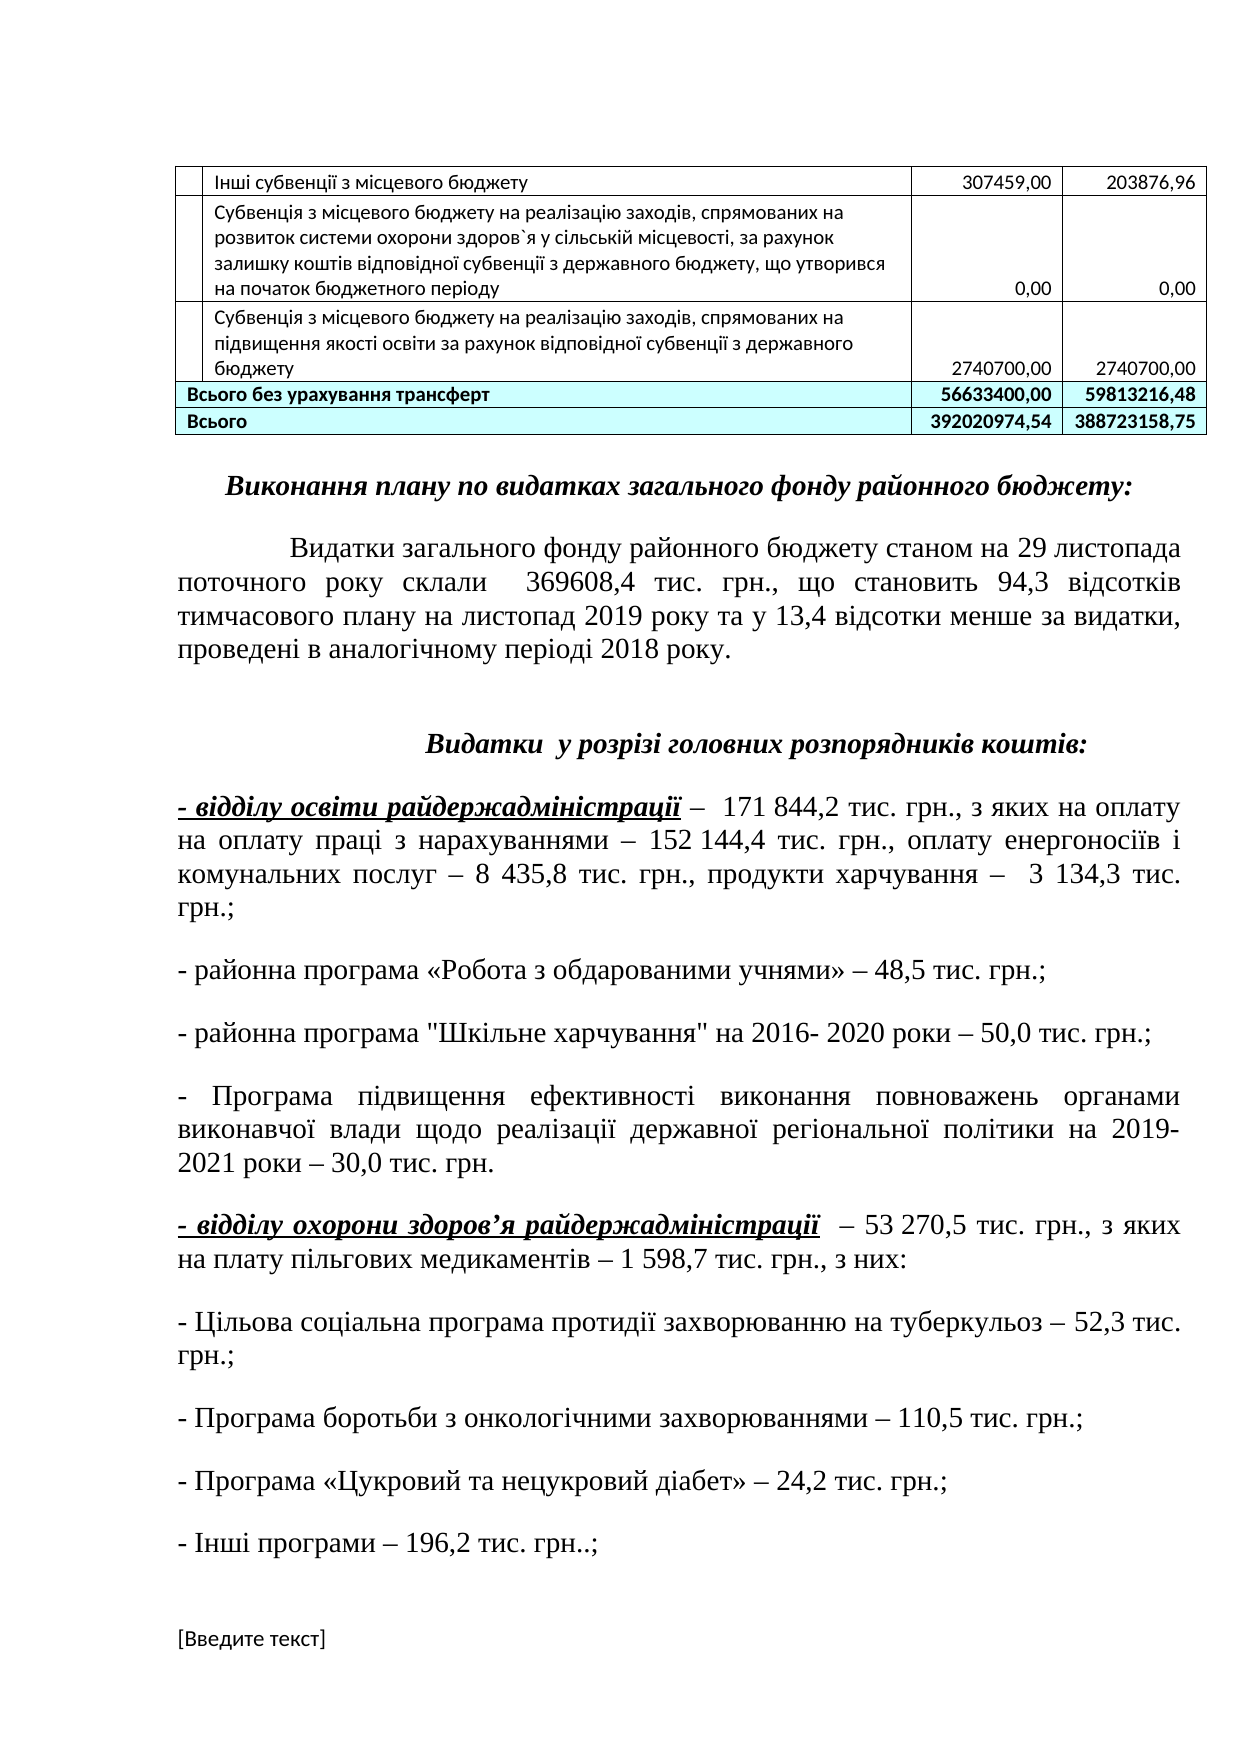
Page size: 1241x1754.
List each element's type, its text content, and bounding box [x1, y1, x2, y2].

table_cell 0,00 [1063, 196, 1206, 301]
table_cell 59813216,48 [1063, 382, 1206, 407]
text Видатки загального фонду районного бюджету станом на 29 листопада поточного року склали 369608,4 тис. грн., що становить 94,3 відсотків тимчасового плану на листопад 2019 року та у 13,4 відсотки менше за видатки, проведені в аналогічному періоді 2018 року. [177, 531, 1181, 665]
table_cell [176, 167, 202, 194]
text - Цільова соціальна програма протидії захворюванню на туберкульоз – 52,3 тис. грн.; [177, 1304, 1181, 1371]
table_cell [176, 196, 202, 301]
table_cell [176, 302, 202, 381]
table_cell 2740700,00 [1063, 302, 1206, 381]
text - районна програма «Робота з обдарованими учнями» – 48,5 тис. грн.; [177, 952, 1181, 986]
table_cell Субвенція з місцевого бюджету на реалізацію заходів, спрямованих на розвиток системи охорони здоров`я у сільській місцевості, за рахунок залишку коштів відповідної субвенції з державного бюджету, що утворився на початок бюджетного періоду [203, 196, 911, 301]
text - Програма підвищення ефективності виконання повноважень органами виконавчої влади щодо реалізації державної регіональної політики на 2019-2021 роки – 30,0 тис. грн. [177, 1078, 1181, 1178]
table_cell Інші субвенції з місцевого бюджету [203, 167, 911, 194]
table_cell 0,00 [912, 196, 1062, 301]
table_cell Субвенція з місцевого бюджету на реалізацію заходів, спрямованих на підвищення якості освіти за рахунок відповідної субвенції з державного бюджету [203, 302, 911, 381]
table_cell Всього [176, 408, 911, 434]
table_cell Всього без урахування трансферт [176, 382, 911, 407]
table_cell 203876,96 [1063, 167, 1206, 194]
text - Програма «Цукровий та нецукровий діабет» – 24,2 тис. грн.; [177, 1463, 1181, 1496]
text - районна програма "Шкільне харчування" на 2016- 2020 роки – 50,0 тис. грн.; [177, 1015, 1181, 1048]
text - Програма боротьби з онкологічними захворюваннями – 110,5 тис. грн.; [177, 1400, 1181, 1433]
text - відділу освіти райдержадміністрації – 171 844,2 тис. грн., з яких на оплату на оплату праці з нарахуваннями – 152 144,4 тис. грн., оплату енергоносіїв і комунальних послуг – 8 435,8 тис. грн., продукти харчування – 3 134,3 тис. грн.; [177, 789, 1181, 923]
text Виконання плану по видатках загального фонду районного бюджету: [177, 468, 1181, 502]
table_cell 307459,00 [912, 167, 1062, 194]
table_cell 392020974,54 [912, 408, 1062, 434]
table_cell 2740700,00 [912, 302, 1062, 381]
text - відділу охорони здоров’я райдержадміністрації – 53 270,5 тис. грн., з яких на плату пільгових медикаментів – 1 598,7 тис. грн., з них: [177, 1207, 1181, 1274]
table_cell 56633400,00 [912, 382, 1062, 407]
table_cell 388723158,75 [1063, 408, 1206, 434]
text Видатки у розрізі головних розпорядників коштів: [177, 726, 1181, 760]
text - Інші програми – 196,2 тис. грн..; [177, 1525, 1181, 1559]
